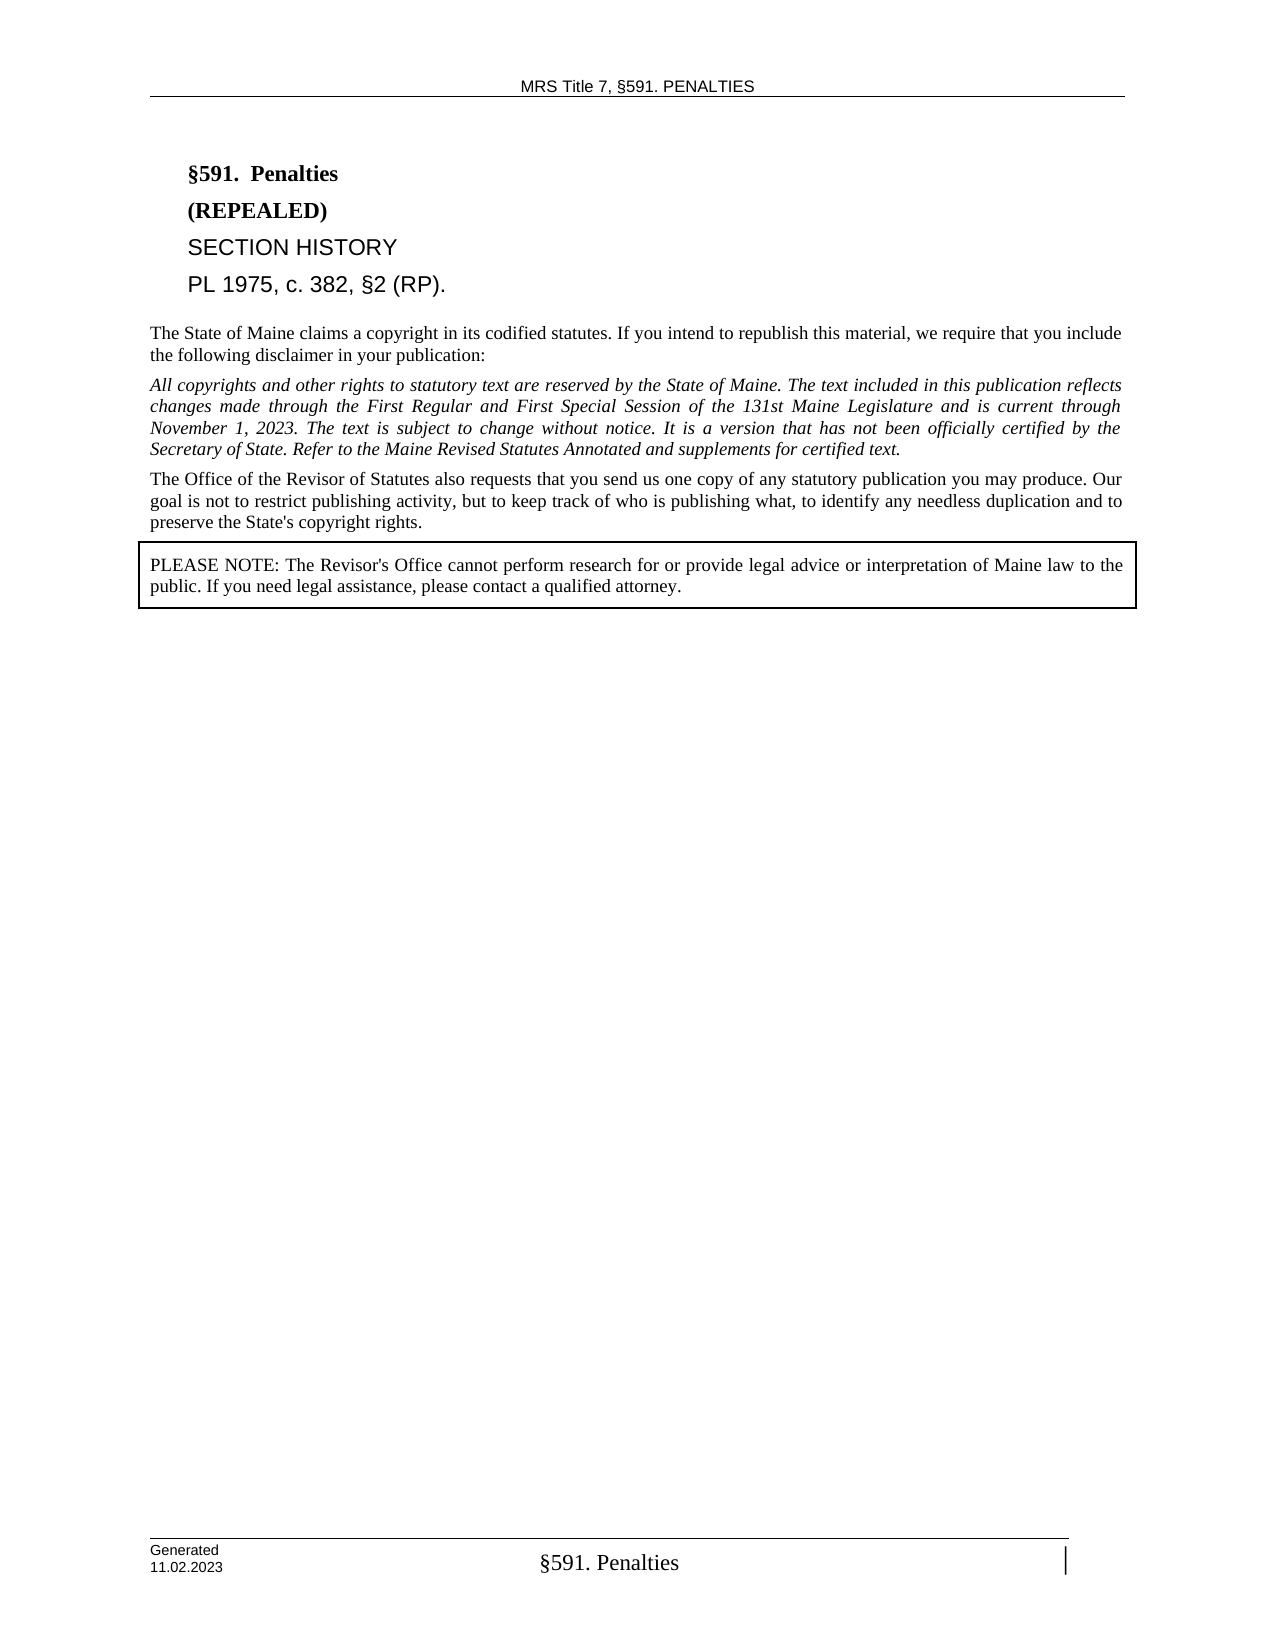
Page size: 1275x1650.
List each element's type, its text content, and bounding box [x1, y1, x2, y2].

text PLEASE NOTE: The Revisor's Office cannot perform research for or provide legal advice or interpretation of Maine law to the public. If you need legal assistance, please contact a qualified attorney. [140, 543, 1135, 607]
text The Office of the Revisor of Statutes also requests that you send us one copy of any statutory publication you may produce. Our goal is not to restrict publishing activity, but to keep track of who is publishing what, to identify any needless duplication and to preserve the State's copyright rights. [150, 468, 1125, 533]
text All copyrights and other rights to statutory text are reserved by the State of Maine. The text included in this publication reflects changes made through the First Regular and First Special Session of the 131st Maine Legislature and is current through November 1, 2023 . The text is subject to change without notice. It is a version that has not been officially certified by the Secretary of State. Refer to the Maine Revised Statutes Annotated and supplements for certified text. [150, 373, 1125, 460]
text The State of Maine claims a copyright in its codified statutes. If you intend to republish this material, we require that you include the following disclaimer in your publication: [150, 322, 1125, 365]
text SECTION HISTORY [187, 234, 1125, 260]
text (REPEALED) [187, 197, 1125, 223]
text §591. Penalties [187, 160, 1125, 187]
text PL 1975, c. 382, §2 (RP). [187, 271, 1125, 297]
